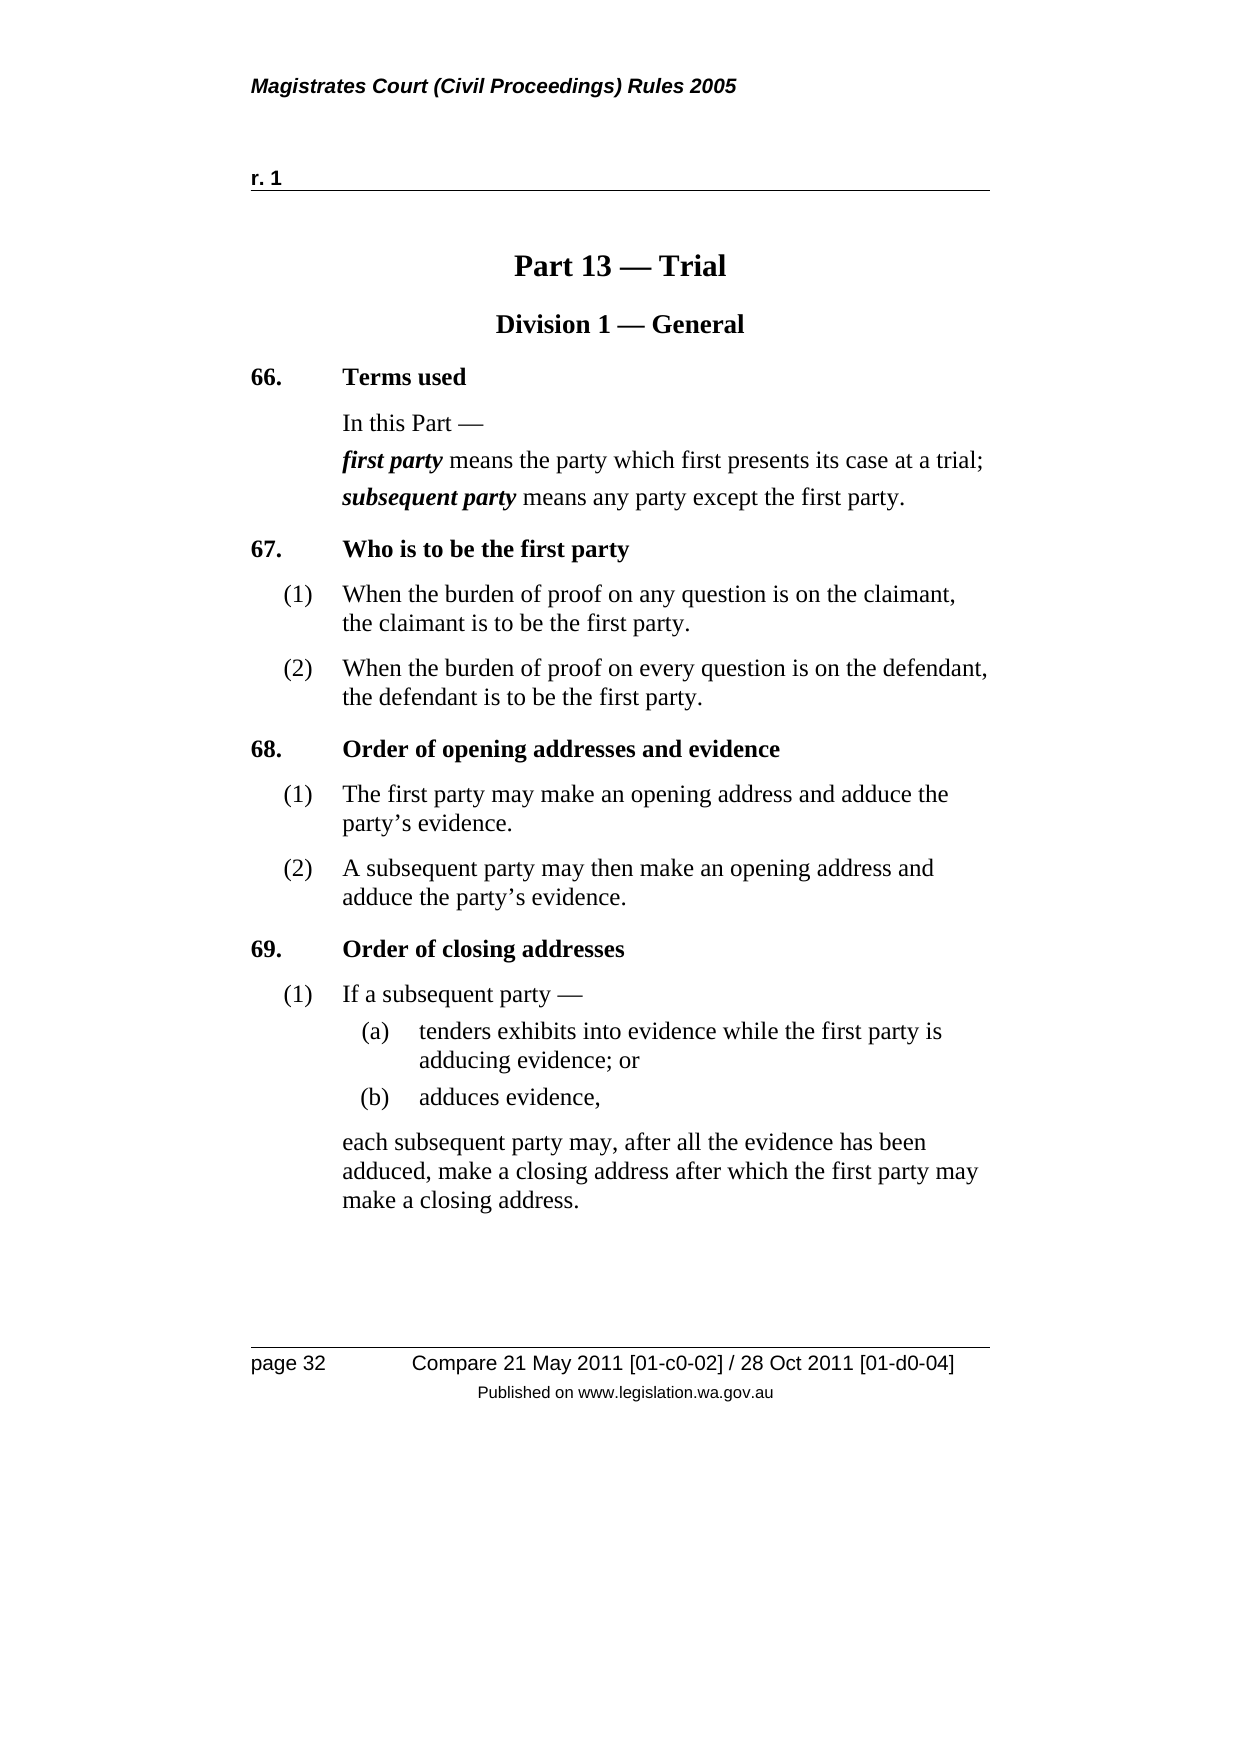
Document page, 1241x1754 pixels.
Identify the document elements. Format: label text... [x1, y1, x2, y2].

text subsequent party means any party except the first party. [251, 482, 990, 511]
subtitle 69. Order of closing addresses [251, 934, 990, 962]
text (a) tenders exhibits into evidence while the first party is adducing evidence; or [251, 1016, 990, 1074]
subtitle Part 13 — Trial [251, 247, 990, 283]
text In this Part — [251, 408, 990, 437]
subtitle 68. Order of opening addresses and evidence [251, 734, 990, 762]
text each subsequent party may, after all the evidence has been adduced, make a closing address after which the first party may make a closing address. [251, 1127, 990, 1214]
text (b) adduces evidence, [251, 1082, 990, 1111]
subtitle Division 1 — General [251, 308, 990, 339]
text (1) If a subsequent party — [251, 979, 990, 1008]
subtitle 66. Terms used [251, 362, 990, 391]
subtitle 67. Who is to be the first party [251, 534, 990, 562]
text (1) When the burden of proof on any question is on the claimant, the claimant is to be the first party. [251, 579, 990, 637]
text (2) When the burden of proof on every question is on the defendant, the defendant is to be the first party. [251, 653, 990, 711]
text (1) The first party may make an opening address and adduce the party’s evidence. [251, 779, 990, 837]
text first party means the party which first presents its case at a trial; [251, 445, 990, 474]
text (2) A subsequent party may then make an opening address and adduce the party’s evidence. [251, 853, 990, 911]
